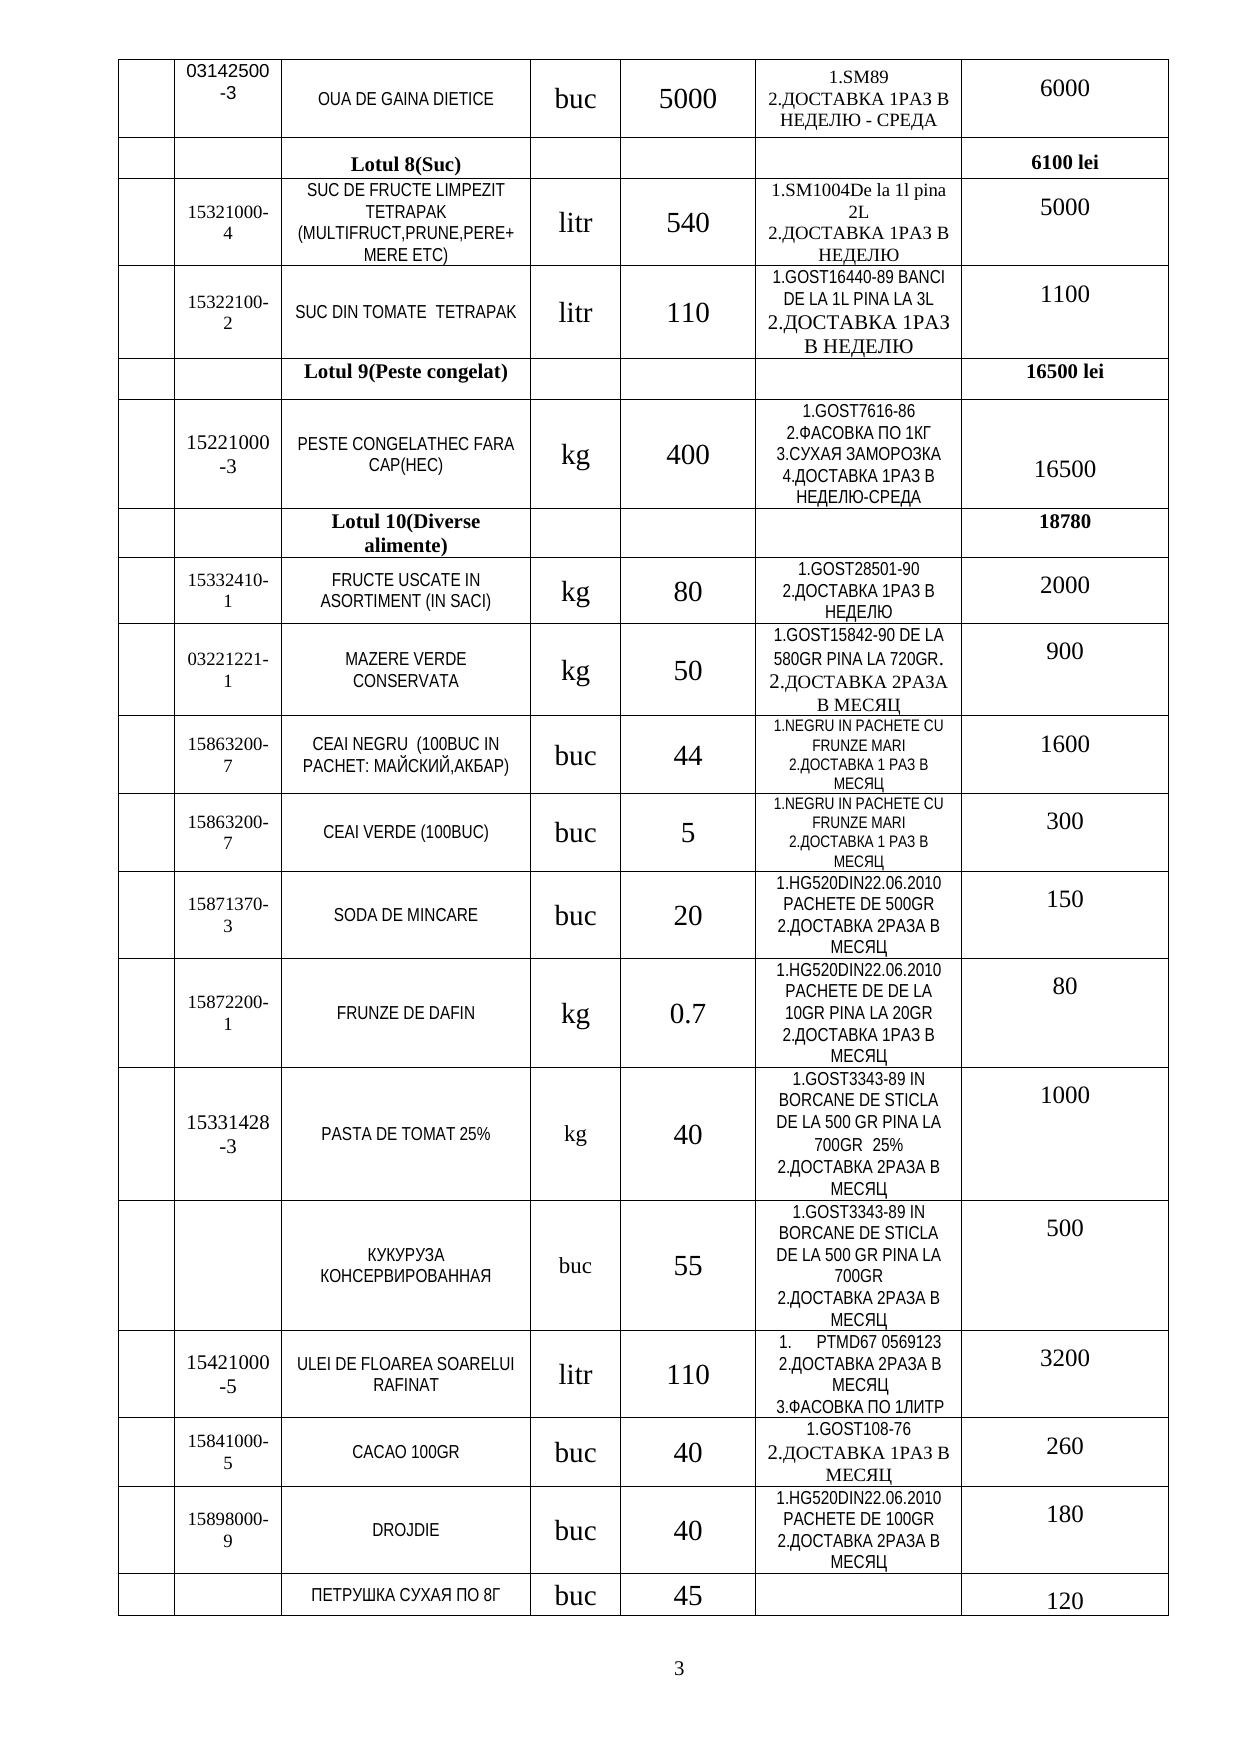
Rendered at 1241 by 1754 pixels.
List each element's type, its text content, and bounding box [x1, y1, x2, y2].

table_cell buc [531, 1201, 620, 1330]
table_cell [119, 509, 174, 557]
table_cell [119, 794, 174, 871]
table_cell 20 [621, 872, 755, 958]
table_cell [119, 716, 174, 793]
table_cell 1.gost28501-90 2.ДОСТАВКА 1РАЗ В НЕДЕЛЮ [756, 558, 961, 623]
table_cell buc [531, 1574, 620, 1615]
table_cell 18780 [962, 509, 1168, 557]
table_cell suc din tomate TETRAPAK [282, 266, 530, 358]
table_cell 44 [621, 716, 755, 793]
table_cell [621, 359, 755, 399]
table_cell [119, 558, 174, 623]
table_cell [119, 872, 174, 958]
table_cell drojdie [282, 1487, 530, 1573]
table_cell [756, 1574, 961, 1615]
table_cell [531, 509, 620, 557]
table_cell 80 [962, 959, 1168, 1067]
table_cell ceai negru (100buc in pachet: майский,Акбар) [282, 716, 530, 793]
table_cell [119, 624, 174, 715]
table_cell Lotul 10(Diverse alimente) [282, 509, 530, 557]
table_cell 150 [962, 872, 1168, 958]
table_cell 5000 [621, 60, 755, 137]
table_cell ceai verde (100buc) [282, 794, 530, 871]
table_cell [119, 959, 174, 1067]
table_cell 5 [621, 794, 755, 871]
table_cell oua de gaina dietice [282, 60, 530, 137]
table_cell 16500 lei [962, 359, 1168, 399]
table_cell kg [531, 624, 620, 715]
table_cell [119, 138, 174, 178]
table_cell 3200 [962, 1331, 1168, 1417]
table_cell buc [531, 872, 620, 958]
table_cell mazere verde conservata [282, 624, 530, 715]
table_cell [119, 266, 174, 358]
table_cell litr [531, 1331, 620, 1417]
table_cell PTMD67 0569123 2.ДОСТАВКА 2РАЗА В МЕСЯЦ 3.фасовка по 1литр [756, 1331, 961, 1417]
table_cell [119, 1068, 174, 1199]
table_cell [175, 1574, 281, 1615]
table_cell 180 [962, 1487, 1168, 1573]
table_cell 1600 [962, 716, 1168, 793]
table_cell 0.7 [621, 959, 755, 1067]
table_cell 40 [621, 1487, 755, 1573]
table_cell [531, 359, 620, 399]
table_cell 1.gost15842-90 de la 580gr pina la 720gr. 2.ДОСТАВКА 2РАЗА В МЕСЯЦ [756, 624, 961, 715]
table_cell 1.HG520din22.06.2010 pachete de 500gr 2.ДОСТАВКА 2РАЗА В МЕСЯЦ [756, 872, 961, 958]
table_cell 6100 lei [962, 138, 1168, 178]
table_cell 15322100-2 [175, 266, 281, 358]
table_cell 15421000-5 [175, 1331, 281, 1417]
table_cell 400 [621, 400, 755, 508]
table_cell [756, 509, 961, 557]
table_cell 110 [621, 266, 755, 358]
table_cell 1.gost108-76 2.ДОСТАВКА 1РАЗ В МЕСЯЦ [756, 1418, 961, 1486]
table_cell 260 [962, 1418, 1168, 1486]
table_cell 16500 [962, 400, 1168, 508]
table_cell buc [531, 1487, 620, 1573]
table_cell Ulei de floarea soarelui rafinat [282, 1331, 530, 1417]
table_cell 15332410-1 [175, 558, 281, 623]
table_cell 45 [621, 1574, 755, 1615]
table_cell fructe uscate in asortiment (in saci) [282, 558, 530, 623]
table_cell [119, 179, 174, 265]
table_cell Lotul 8(Suc) [282, 138, 530, 178]
table_cell kg [531, 1068, 620, 1199]
table_cell peste congelatHec fara cap(HEC) [282, 400, 530, 508]
table_cell [119, 400, 174, 508]
table_cell suc de fructe limpezit tetrapak (multifruct,prune,pere+mere etc) [282, 179, 530, 265]
table_cell 1.GOST3343-89 IN BORCANE DE STICLA DE LA 500 GR PINA LA 700GR 2.ДОСТАВКА 2РАЗА В МЕСЯЦ [756, 1201, 961, 1330]
table_cell [756, 359, 961, 399]
table_cell 1.SM1004De la 1l pina 2L 2.ДОСТАВКА 1РАЗ В НЕДЕЛЮ [756, 179, 961, 265]
table_cell 1.HG520din22.06.2010 pachete de de la 10gr pina la 20gr 2.ДОСТАВКА 1РАЗ В МЕСЯЦ [756, 959, 961, 1067]
table_cell 5000 [962, 179, 1168, 265]
table_cell 50 [621, 624, 755, 715]
table_cell 15331428-3 [175, 1068, 281, 1199]
table_cell litr [531, 266, 620, 358]
table_cell 15841000-5 [175, 1418, 281, 1486]
table_cell 1.NEGRU in pachete CU FRUNZE MARI 2.ДОСТАВКА 1 РАЗ В МЕСЯЦ [756, 716, 961, 793]
table_cell 40 [621, 1068, 755, 1199]
table_cell [119, 1201, 174, 1330]
table_cell [119, 1574, 174, 1615]
table_cell 300 [962, 794, 1168, 871]
table_cell [175, 359, 281, 399]
table_cell 15863200-7 [175, 794, 281, 871]
table_cell 1000 [962, 1068, 1168, 1199]
table_cell 1.gost3343-89 in borcane de sticla de la 500 gr pina la 700gr 25% 2.ДОСТАВКА 2РАЗА В МЕСЯЦ [756, 1068, 961, 1199]
table_cell [621, 138, 755, 178]
table_cell buc [531, 794, 620, 871]
table_cell buc [531, 716, 620, 793]
table_cell кукуруза консервированная [282, 1201, 530, 1330]
table_cell петрушка сухая по 8г [282, 1574, 530, 1615]
table_cell 03221221-1 [175, 624, 281, 715]
table_cell [621, 509, 755, 557]
table_cell 15898000-9 [175, 1487, 281, 1573]
table_cell pasta de tomat 25% [282, 1068, 530, 1199]
table_cell 15321000-4 [175, 179, 281, 265]
table_cell kg [531, 558, 620, 623]
table_cell [531, 138, 620, 178]
table_cell 15871370-3 [175, 872, 281, 958]
table_cell kg [531, 959, 620, 1067]
table_cell buc [531, 60, 620, 137]
table_cell 15872200-1 [175, 959, 281, 1067]
table_cell 03142500-3 [175, 60, 281, 137]
table_cell [119, 359, 174, 399]
table_cell [119, 1487, 174, 1573]
table_cell 1.SM89 2.ДОСТАВКА 1РАЗ В НЕДЕЛЮ - СРЕДА [756, 60, 961, 137]
table_cell 40 [621, 1418, 755, 1486]
table_cell Lotul 9(Peste congelat) [282, 359, 530, 399]
table_cell 55 [621, 1201, 755, 1330]
table_cell 120 [962, 1574, 1168, 1615]
table_cell [175, 138, 281, 178]
table_cell 80 [621, 558, 755, 623]
table_cell soda de mincare [282, 872, 530, 958]
table_cell 1.HG520din22.06.2010 pachete de 100gr 2.ДОСТАВКА 2РАЗА В МЕСЯЦ [756, 1487, 961, 1573]
table_cell 15221000-3 [175, 400, 281, 508]
table_cell [756, 138, 961, 178]
table_cell 1.NEGRU in pachete CU FRUNZE MARI 2.ДОСТАВКА 1 РАЗ В МЕСЯЦ [756, 794, 961, 871]
table_cell 1.GOST7616-86 2.фасовка по 1кг 3.сухая заморозка 4.доставка 1раз в неделю-среда [756, 400, 961, 508]
table_cell 15863200-7 [175, 716, 281, 793]
table_cell [175, 509, 281, 557]
table_cell litr [531, 179, 620, 265]
table_cell cacao 100gr [282, 1418, 530, 1486]
table_cell 6000 [962, 60, 1168, 137]
table_cell [119, 60, 174, 137]
table_cell [175, 1201, 281, 1330]
table_cell 2000 [962, 558, 1168, 623]
table_cell 1.gost16440-89 banci de la 1l pina la 3L 2.ДОСТАВКА 1РАЗ В НЕДЕЛЮ [756, 266, 961, 358]
table_cell [119, 1418, 174, 1486]
table_cell 110 [621, 1331, 755, 1417]
table_cell kg [531, 400, 620, 508]
table_cell frunze de dafin [282, 959, 530, 1067]
table_cell [119, 1331, 174, 1417]
table_cell buc [531, 1418, 620, 1486]
table_cell 540 [621, 179, 755, 265]
table_cell 900 [962, 624, 1168, 715]
table_cell 500 [962, 1201, 1168, 1330]
table_cell 1100 [962, 266, 1168, 358]
